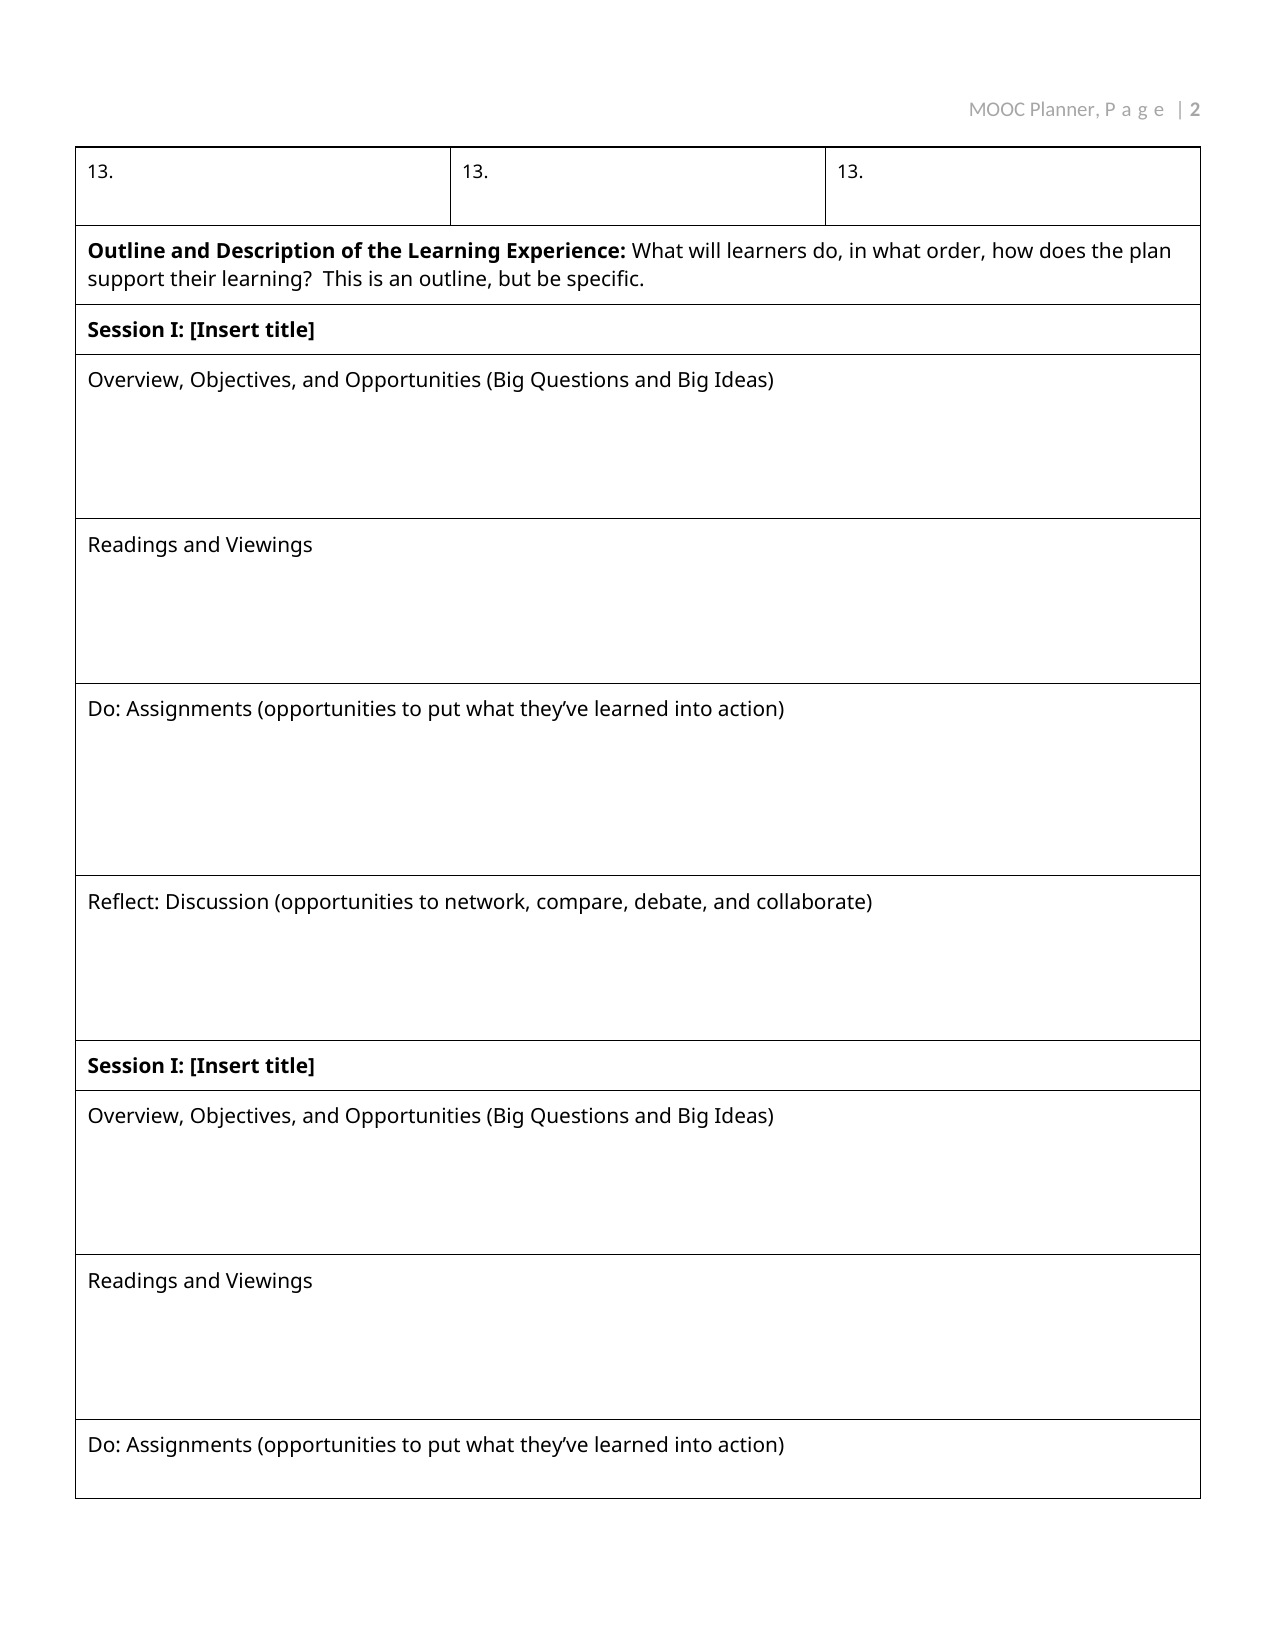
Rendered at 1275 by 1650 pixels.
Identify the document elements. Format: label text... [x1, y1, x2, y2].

table_cell Readings and Viewings [76, 519, 1200, 682]
table_cell [451, 148, 825, 224]
table_cell Overview, Objectives, and Opportunities (Big Questions and Big Ideas) [76, 1091, 1200, 1254]
table_cell Overview, Objectives, and Opportunities (Big Questions and Big Ideas) [76, 355, 1200, 518]
table_cell Outline and Description of the Learning Experience: What will learners do, in what order, how does the plan support their learning? This is an outline, but be specific. [76, 226, 1200, 303]
table_cell [826, 148, 1200, 224]
table_cell Readings and Viewings [76, 1255, 1200, 1418]
table_cell Session I: [Insert title] [76, 1041, 1200, 1090]
table_cell Do: Assignments (opportunities to put what they’ve learned into action) [76, 684, 1200, 875]
table_cell Session I: [Insert title] [76, 305, 1200, 354]
table_cell [76, 148, 450, 224]
table_cell Reflect: Discussion (opportunities to network, compare, debate, and collaborate) [76, 876, 1200, 1039]
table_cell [76, 1420, 1200, 1497]
